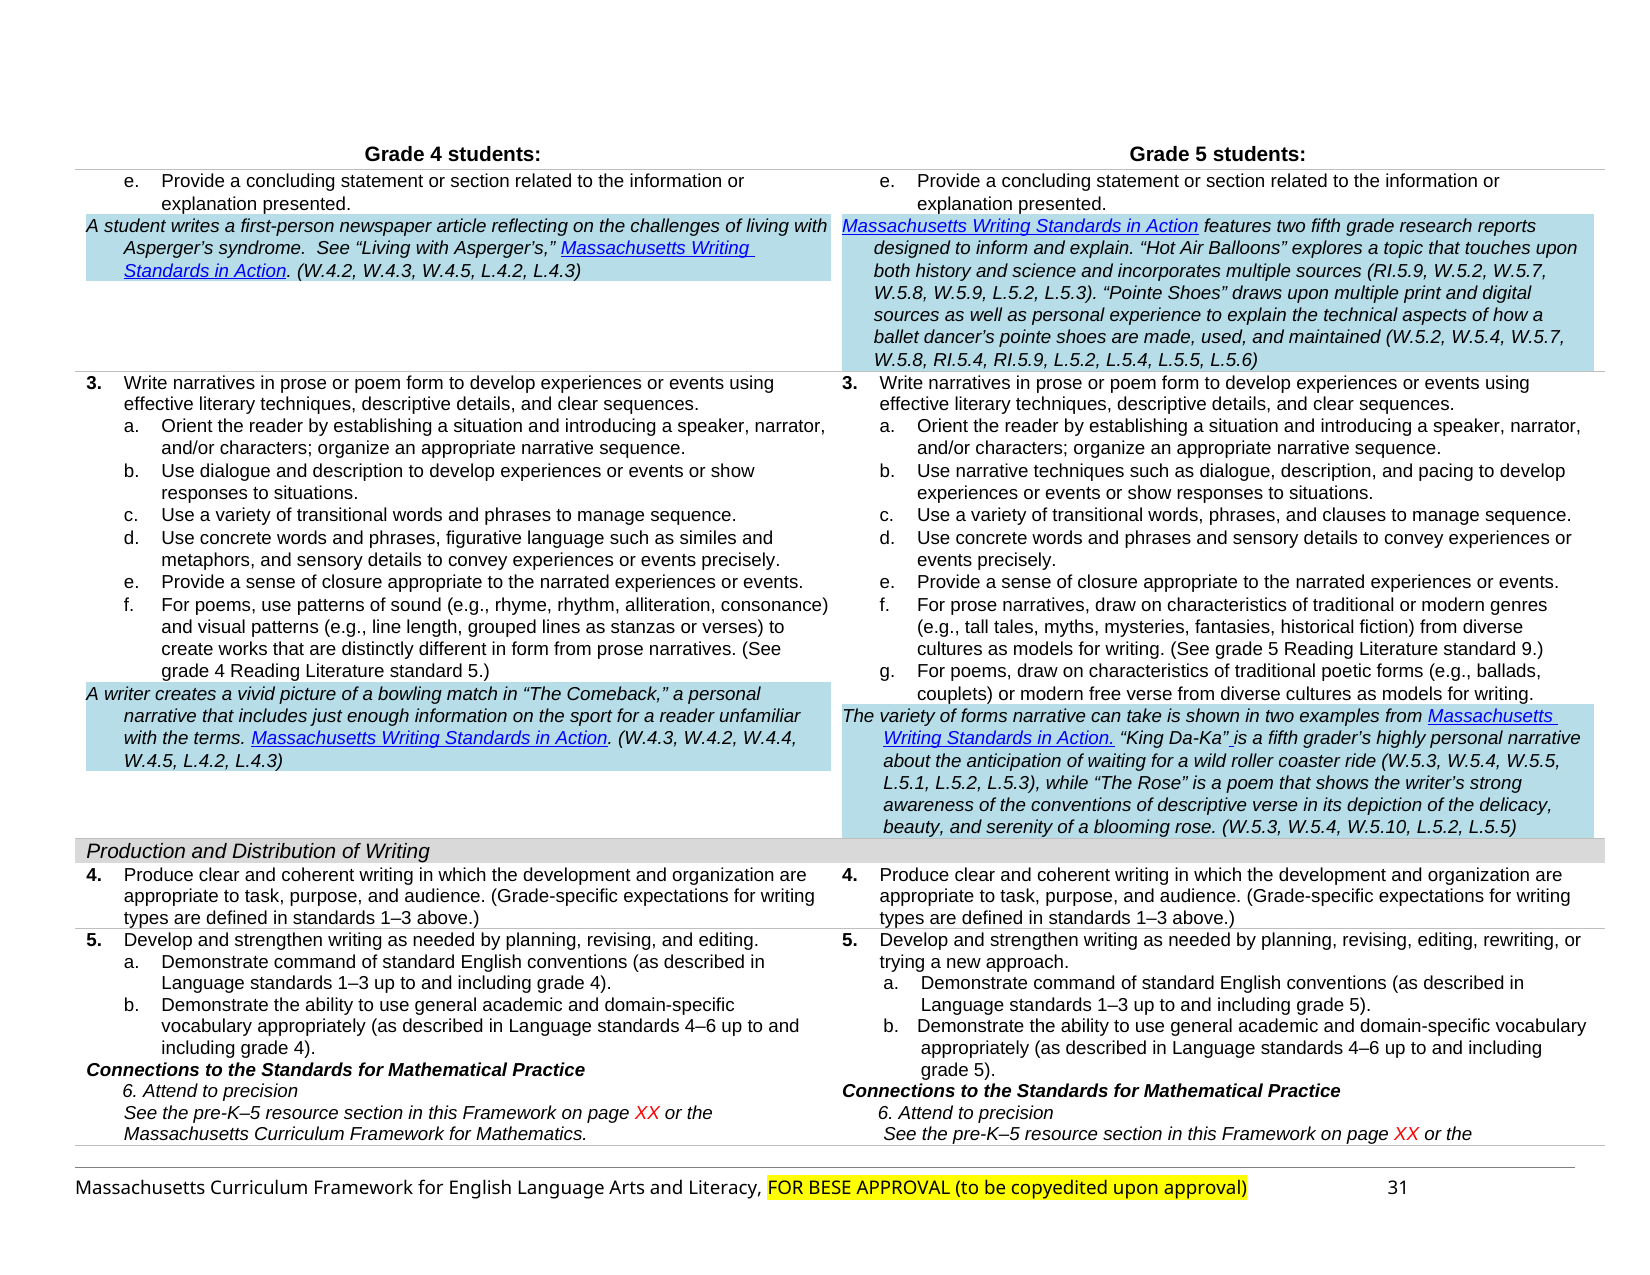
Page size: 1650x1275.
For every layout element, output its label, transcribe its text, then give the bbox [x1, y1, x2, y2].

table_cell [75, 929, 831, 1145]
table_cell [831, 929, 1605, 1145]
table_cell 3. Write narratives in prose or poem form to develop experiences or events using effective literary techniques, descriptive details, and clear sequences. a. Orient the reader by establishing a situation and introducing a speaker, narrator, and/or characters; organize an appropriate narrative sequence. b. Use narrative techniques such as dialogue, description, and pacing to develop experiences or events or show responses to situations. c. Use a variety of transitional words, phrases, and clauses to manage sequence. d. Use concrete words and phrases and sensory details to convey experiences or events precisely. e. Provide a sense of closure appropriate to the narrated experiences or events. f. For prose narratives, draw on characteristics of traditional or modern genres (e.g., tall tales, myths, mysteries, fantasies, historical fiction) from diverse cultures as models for writing. (See grade 5 Reading Literature standard 9.) g. For poems, draw on characteristics of traditional poetic forms (e.g., ballads, couplets) or modern free verse from diverse cultures as models for writing. The variety of forms narrative can take is shown in two examples from Massachusetts Writing Standards in Action. “King Da-Ka” is a fifth grader’s highly personal narrative about the anticipation of waiting for a wild roller coaster ride (W.5.3, W.5.4, W.5.5, L.5.1, L.5.2, L.5.3), while “The Rose” is a poem that shows the writer’s strong awareness of the conventions of descriptive verse in its depiction of the delicacy, beauty, and serenity of a blooming rose. (W.5.3, W.5.4, W.5.10, L.5.2, L.5.5) [831, 372, 1605, 838]
table_cell 3. Write narratives in prose or poem form to develop experiences or events using effective literary techniques, descriptive details, and clear sequences. a. Orient the reader by establishing a situation and introducing a speaker, narrator, and/or characters; organize an appropriate narrative sequence. b. Use dialogue and description to develop experiences or events or show responses to situations. c. Use a variety of transitional words and phrases to manage sequence. d. Use concrete words and phrases, figurative language such as similes and metaphors, and sensory details to convey experiences or events precisely. e. Provide a sense of closure appropriate to the narrated experiences or events. f. For poems, use patterns of sound (e.g., rhyme, rhythm, alliteration, consonance) and visual patterns (e.g., line length, grouped lines as stanzas or verses) to create works that are distinctly different in form from prose narratives. (See grade 4 Reading Literature standard 5.) A writer creates a vivid picture of a bowling match in “The Comeback,” a personal narrative that includes just enough information on the sport for a reader unfamiliar with the terms. Massachusetts Writing Standards in Action. (W.4.3, W.4.2, W.4.4, W.4.5, L.4.2, L.4.3) [75, 372, 831, 838]
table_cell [75, 170, 831, 371]
table_cell 4. Produce clear and coherent writing in which the development and organization are appropriate to task, purpose, and audience. (Grade-specific expectations for writing types are defined in standards 1–3 above.) [831, 863, 1605, 928]
table_header Grade 5 students: [831, 139, 1605, 169]
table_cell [831, 170, 1605, 371]
table_header Grade 4 students: [75, 139, 831, 169]
table_cell Production and Distribution of Writing [75, 839, 1605, 863]
table_cell 4. Produce clear and coherent writing in which the development and organization are appropriate to task, purpose, and audience. (Grade-specific expectations for writing types are defined in standards 1–3 above.) [75, 863, 831, 928]
